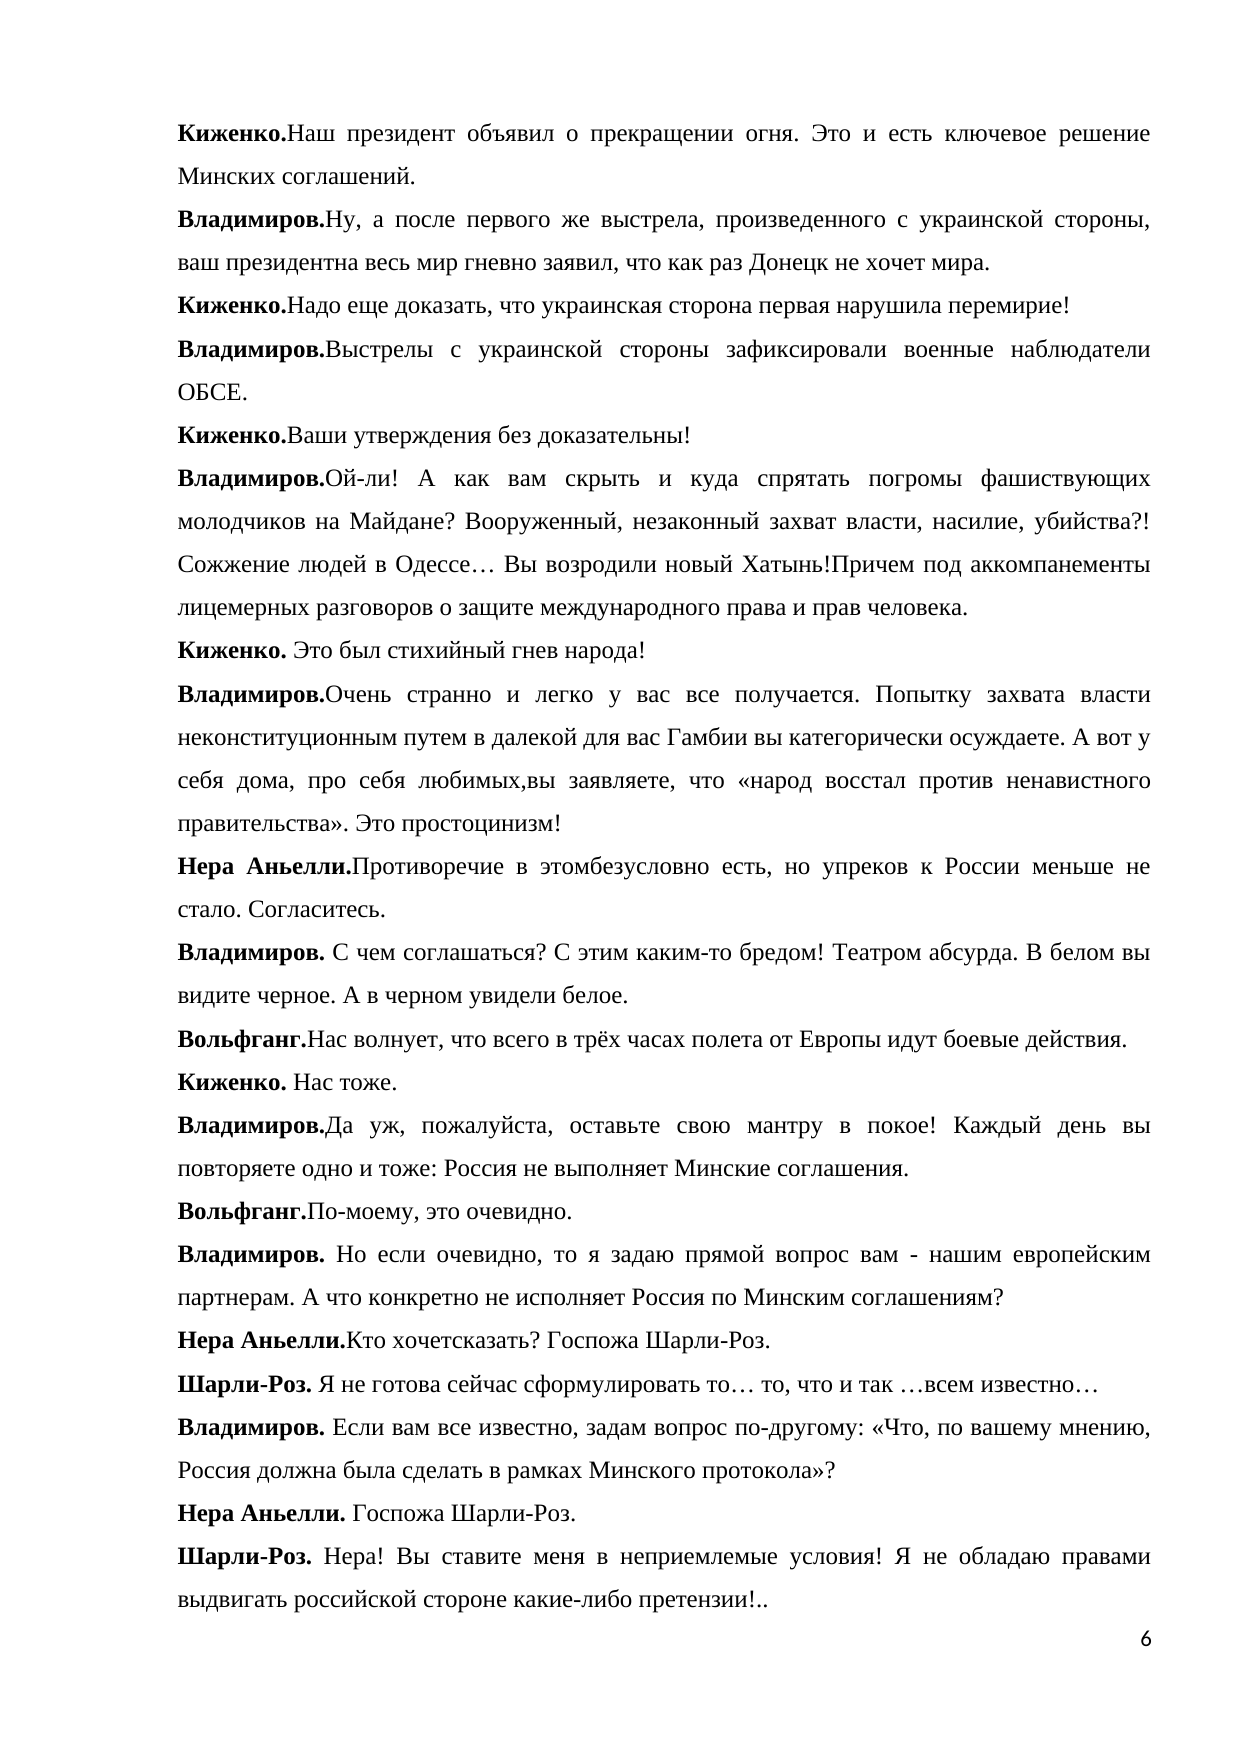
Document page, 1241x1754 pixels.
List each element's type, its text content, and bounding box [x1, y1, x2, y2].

text Нера Аньелли. Госпожа Шарли-Роз. [177, 1498, 1152, 1527]
text Киженко.Ваши утверждения без доказательны! [177, 420, 1152, 449]
text Шарли-Роз. Нера! Вы ставите меня в неприемлемые условия! Я не обладаю правами выдвигать российской стороне какие-либо претензии!.. [177, 1541, 1152, 1613]
text Вольфганг.По-моему, это очевидно. [177, 1196, 1152, 1225]
text Киженко.Надо еще доказать, что украинская сторона первая нарушила перемирие! [177, 291, 1152, 319]
text Киженко.Наш президент объявил о прекращении огня. Это и есть ключевое решение Минских соглашений. [177, 118, 1152, 190]
text Владимиров.Да уж, пожалуйста, оставьте свою мантру в покое! Каждый день вы повторяете одно и тоже: Россия не выполняет Минские соглашения. [177, 1110, 1152, 1182]
text Киженко. Нас тоже. [177, 1067, 1152, 1096]
text Вольфганг.Нас волнует, что всего в трёх часах полета от Европы идут боевые действия. [177, 1024, 1152, 1052]
text Нера Аньелли.Противоречие в этомбезусловно есть, но упреков к России меньше не стало. Согласитесь. [177, 851, 1152, 923]
text Шарли-Роз. Я не готова сейчас сформулировать то… то, что и так …всем известно… [306, 1369, 1152, 1397]
text Нера Аньелли.Кто хочетсказать? Госпожа Шарли-Роз. [177, 1326, 1152, 1354]
text Владимиров.Ну, а после первого же выстрела, произведенного с украинской стороны, ваш президентна весь мир гневно заявил, что как раз Донецк не хочет мира. [177, 204, 1152, 276]
text Владимиров.Выстрелы с украинской стороны зафиксировали военные наблюдатели ОБСЕ. [177, 334, 1152, 406]
text Владимиров.Очень странно и легко у вас все получается. Попытку захвата власти неконституционным путем в далекой для вас Гамбии вы категорически осуждаете. А вот у себя дома, про себя любимых,вы заявляете, что «народ восстал против ненавистного правительства». Это простоцинизм! [177, 679, 1152, 837]
text Владимиров. С чем соглашаться? С этим каким-то бредом! Театром абсурда. В белом вы видите черное. А в черном увидели белое. [177, 937, 1152, 1009]
text Владимиров. Но если очевидно, то я задаю прямой вопрос вам - нашим европейским партнерам. А что конкретно не исполняет Россия по Минским соглашениям? [177, 1239, 1152, 1311]
text Киженко. Это был стихийный гнев народа! [177, 636, 1152, 664]
text Владимиров.Ой-ли! А как вам скрыть и куда спрятать погромы фашиствующих молодчиков на Майдане? Вооруженный, незаконный захват власти, насилие, убийства?! Сожжение людей в Одессе… Вы возродили новый Хатынь!Причем под аккомпанементы лицемерных разговоров о защите международного права и прав человека. [177, 463, 1152, 621]
text Владимиров. Если вам все известно, задам вопрос по-другому: «Что, по вашему мнению, Россия должна была сделать в рамках Минского протокола»? [177, 1412, 1152, 1484]
